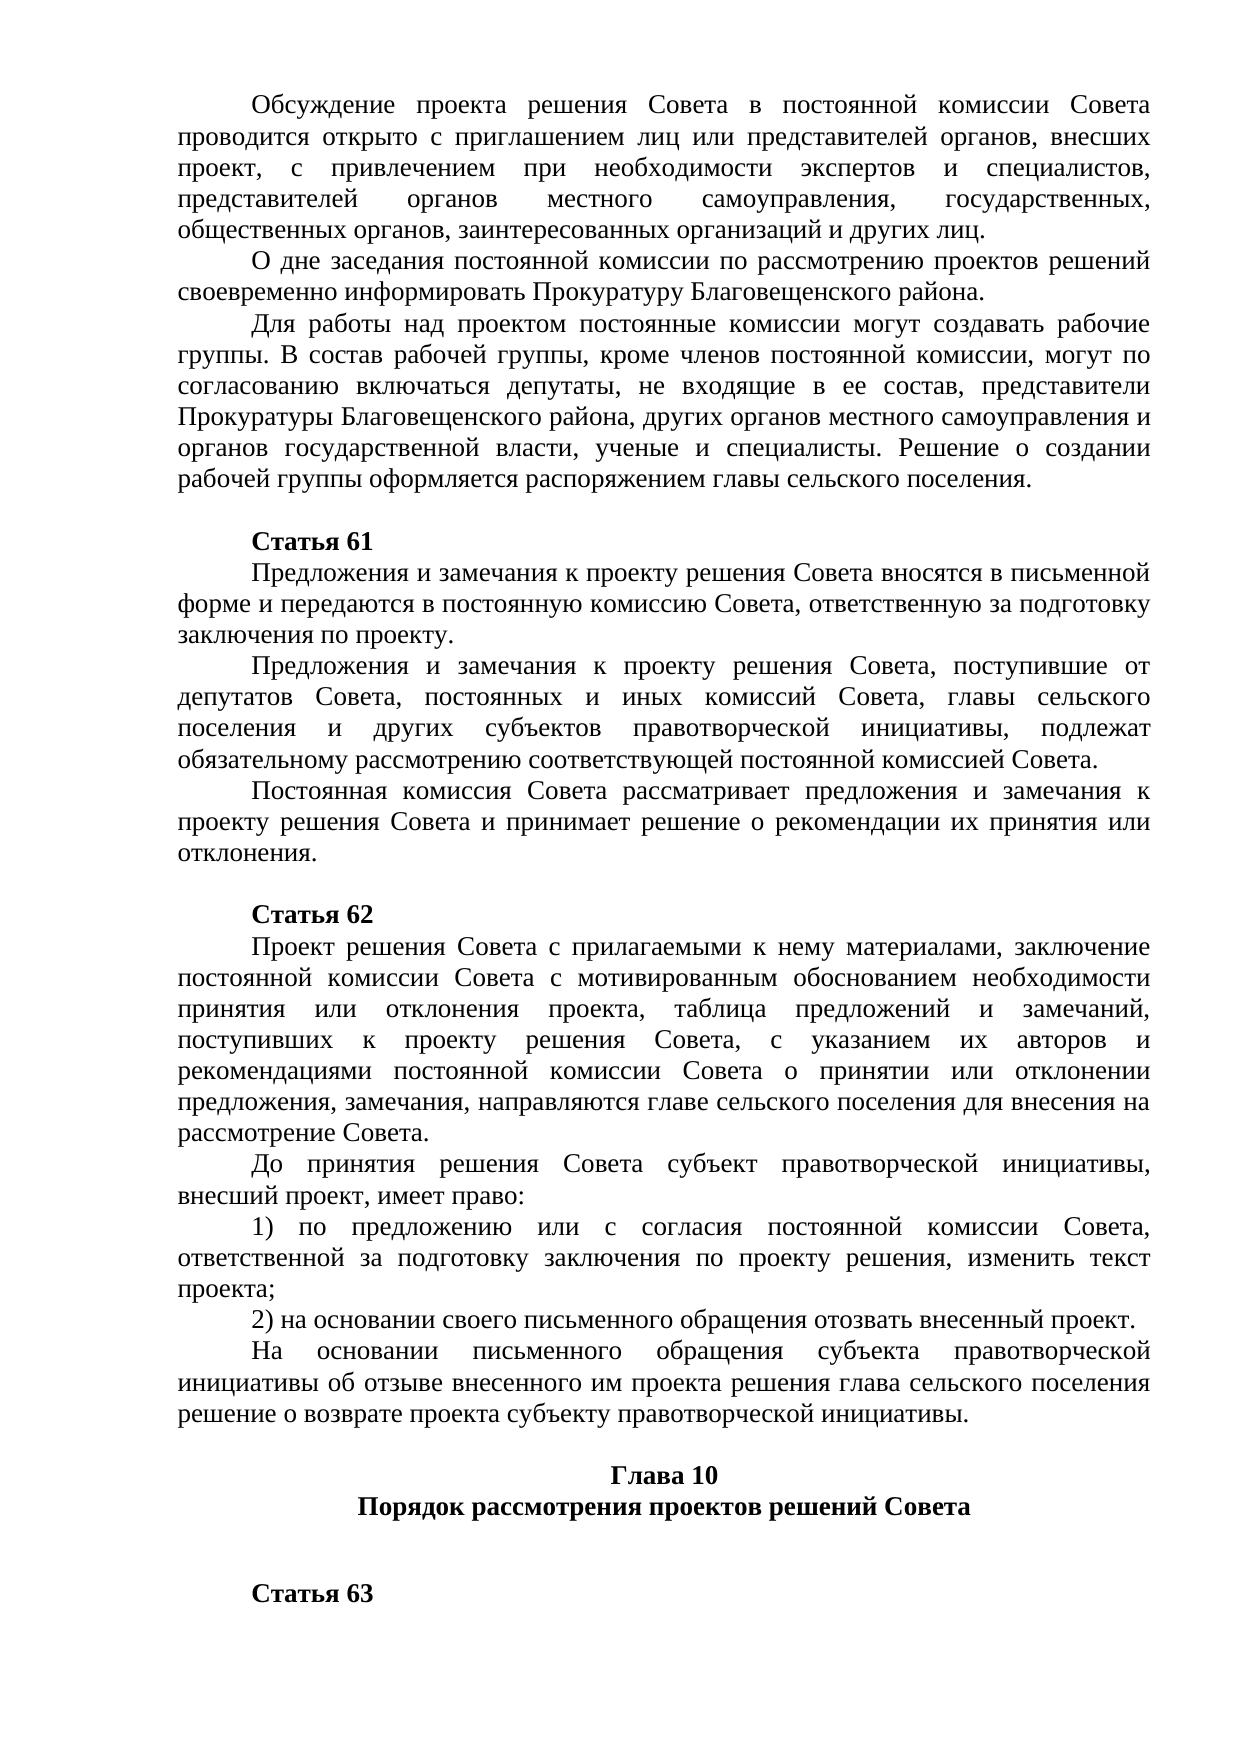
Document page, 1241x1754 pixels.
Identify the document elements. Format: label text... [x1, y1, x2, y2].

text Предложения и замечания к проекту решения Совета вносятся в письменной форме и передаются в постоянную комиссию Совета, ответственную за подготовку заключения по проекту. [177, 556, 1152, 649]
text Для работы над проектом постоянные комиссии могут создавать рабочие группы. В состав рабочей группы, кроме членов постоянной комиссии, могут по согласованию включаться депутаты, не входящие в ее состав, представители Прокуратуры Благовещенского района, других органов местного самоуправления и органов государственной власти, ученые и специалисты. Решение о создании рабочей группы оформляется распоряжением главы сельского поселения. [177, 307, 1152, 493]
text Постоянная комиссия Совета рассматривает предложения и замечания к проекту решения Совета и принимает решение о рекомендации их принятия или отклонения. [177, 774, 1152, 867]
text Статья 62 [177, 898, 1152, 929]
text До принятия решения Совета субъект правотворческой инициативы, внесший проект, имеет право: [177, 1148, 1152, 1210]
text Предложения и замечания к проекту решения Совета, поступившие от депутатов Совета, постоянных и иных комиссий Совета, главы сельского поселения и других субъектов правотворческой инициативы, подлежат обязательному рассмотрению соответствующей постоянной комиссией Совета. [177, 649, 1152, 774]
text Статья 63 [177, 1577, 1152, 1609]
text Обсуждение проекта решения Совета в постоянной комиссии Совета проводится открыто с приглашением лиц или представителей органов, внесших проект, с привлечением при необходимости экспертов и специалистов, представителей органов местного самоуправления, государственных, общественных органов, заинтересованных организаций и других лиц. [177, 89, 1152, 244]
text На основании письменного обращения субъекта правотворческой инициативы об отзыве внесенного им проекта решения глава сельского поселения решение о возврате проекта субъекту правотворческой инициативы. [177, 1334, 1152, 1428]
text О дне заседания постоянной комиссии по рассмотрению проектов решений своевременно информировать Прокуратуру Благовещенского района. [177, 244, 1152, 307]
text Статья 61 [177, 525, 1152, 556]
text 1) по предложению или с согласия постоянной комиссии Совета, ответственной за подготовку заключения по проекту решения, изменить текст проекта; [177, 1210, 1152, 1303]
text 2) на основании своего письменного обращения отозвать внесенный проект. [177, 1303, 1152, 1334]
subtitle Порядок рассмотрения проектов решений Совета [177, 1490, 1152, 1521]
subtitle Глава 10 [177, 1459, 1152, 1490]
text Проект решения Совета с прилагаемыми к нему материалами, заключение постоянной комиссии Совета с мотивированным обоснованием необходимости принятия или отклонения проекта, таблица предложений и замечаний, поступивших к проекту решения Совета, с указанием их авторов и рекомендациями постоянной комиссии Совета о принятии или отклонении предложения, замечания, направляются главе сельского поселения для внесения на рассмотрение Совета. [177, 929, 1152, 1148]
